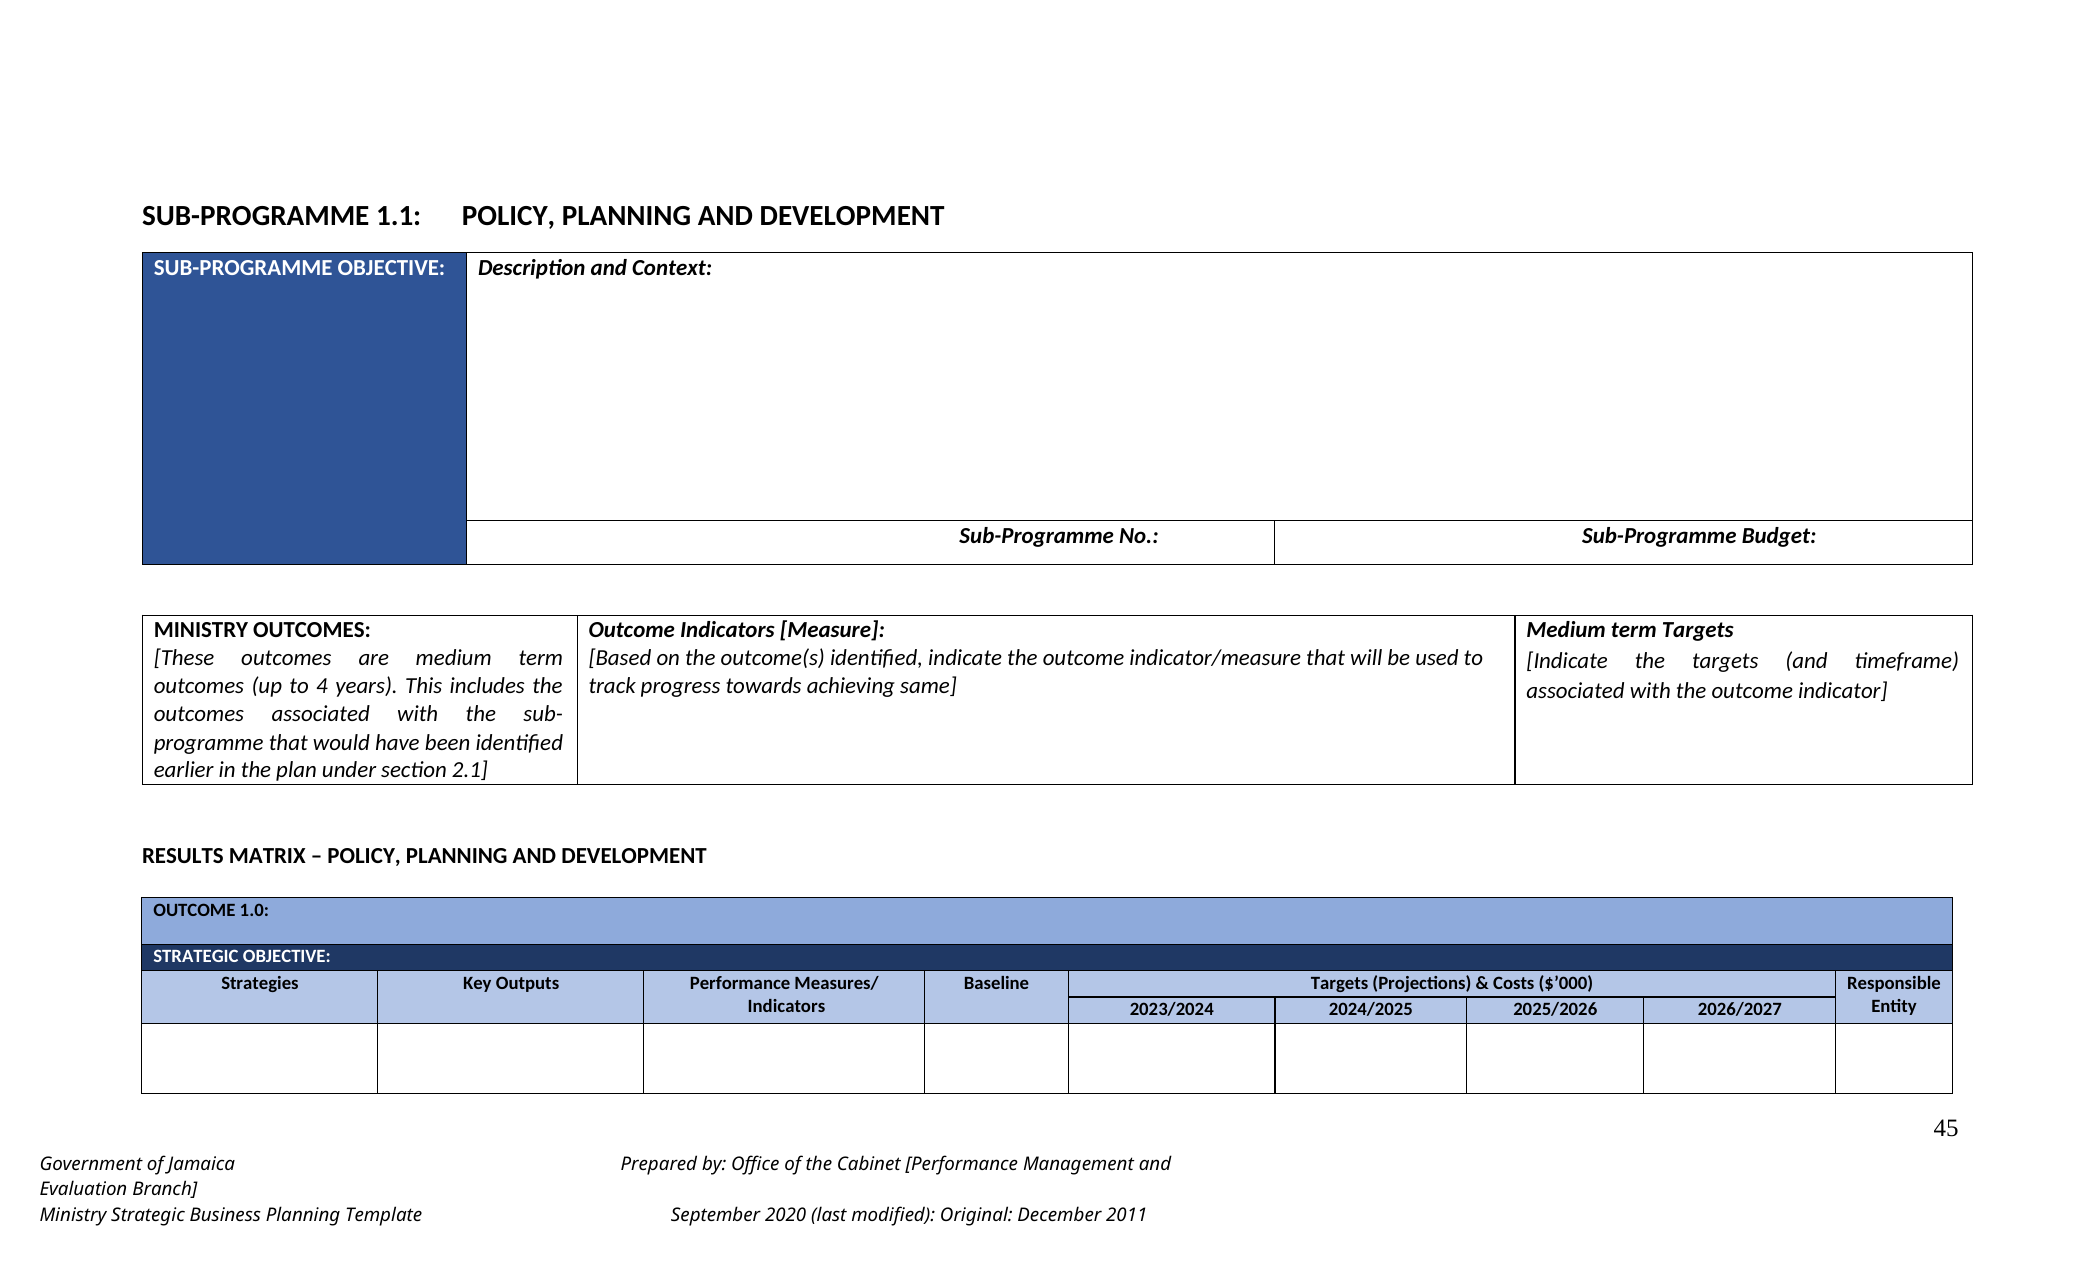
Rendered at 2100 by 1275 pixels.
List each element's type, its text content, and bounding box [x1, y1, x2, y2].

table_cell Sub-Programme Budget: [1275, 521, 1972, 564]
table_cell 2023/2024 [1069, 998, 1274, 1023]
text RESULTS MATRIX – POLICY, PLANNING AND DEVELOPMENT [142, 841, 1958, 869]
table_cell STRATEGIC OBJECTIVE: [142, 945, 1952, 970]
table_cell Sub-Programme No.: [467, 521, 1274, 564]
table_cell 2025/2026 [1467, 998, 1643, 1023]
table_cell 2024/2025 [1276, 998, 1466, 1023]
table_cell Strategies [142, 971, 377, 1023]
table_cell [1276, 1024, 1466, 1092]
text SUB-PROGRAMME 1.1: POLICY, PLANNING AND DEVELOPMENT [142, 197, 1958, 232]
table_cell [1644, 1024, 1835, 1092]
table_cell [644, 1024, 924, 1092]
table_cell [925, 1024, 1068, 1092]
table_header Description and Context: [467, 253, 1972, 520]
table_header Medium term Targets [Indicate the targets (and timeframe) associated with the outcome indicator] [1516, 616, 1972, 784]
table_cell 2026/2027 [1644, 998, 1835, 1023]
table_cell Performance Measures/ Indicators [644, 971, 924, 1023]
table_cell Responsible Entity [1836, 971, 1952, 1023]
table_cell [1836, 1024, 1952, 1092]
table_header MINISTRY OUTCOMES: [These outcomes are medium term outcomes (up to 4 years). This includes the outcomes associated with the sub-programme that would have been identified earlier in the plan under section 2.1] [143, 616, 577, 784]
table_cell [1467, 1024, 1643, 1092]
table_header SUB-PROGRAMME OBJECTIVE: [143, 253, 466, 564]
table_header OUTCOME 1.0: [142, 898, 1952, 944]
table_cell Key Outputs [378, 971, 643, 1023]
table_cell Targets (Projections) & Costs ($’000) [1069, 971, 1835, 996]
table_cell [378, 1024, 643, 1092]
table_cell Baseline [925, 971, 1068, 1023]
table_cell [1069, 1024, 1274, 1092]
table_cell [142, 1024, 377, 1092]
table_header Outcome Indicators [Measure]: [Based on the outcome(s) identified, indicate the outcome indicator/measure that will be used to track progress towards achieving same] [578, 616, 1514, 784]
